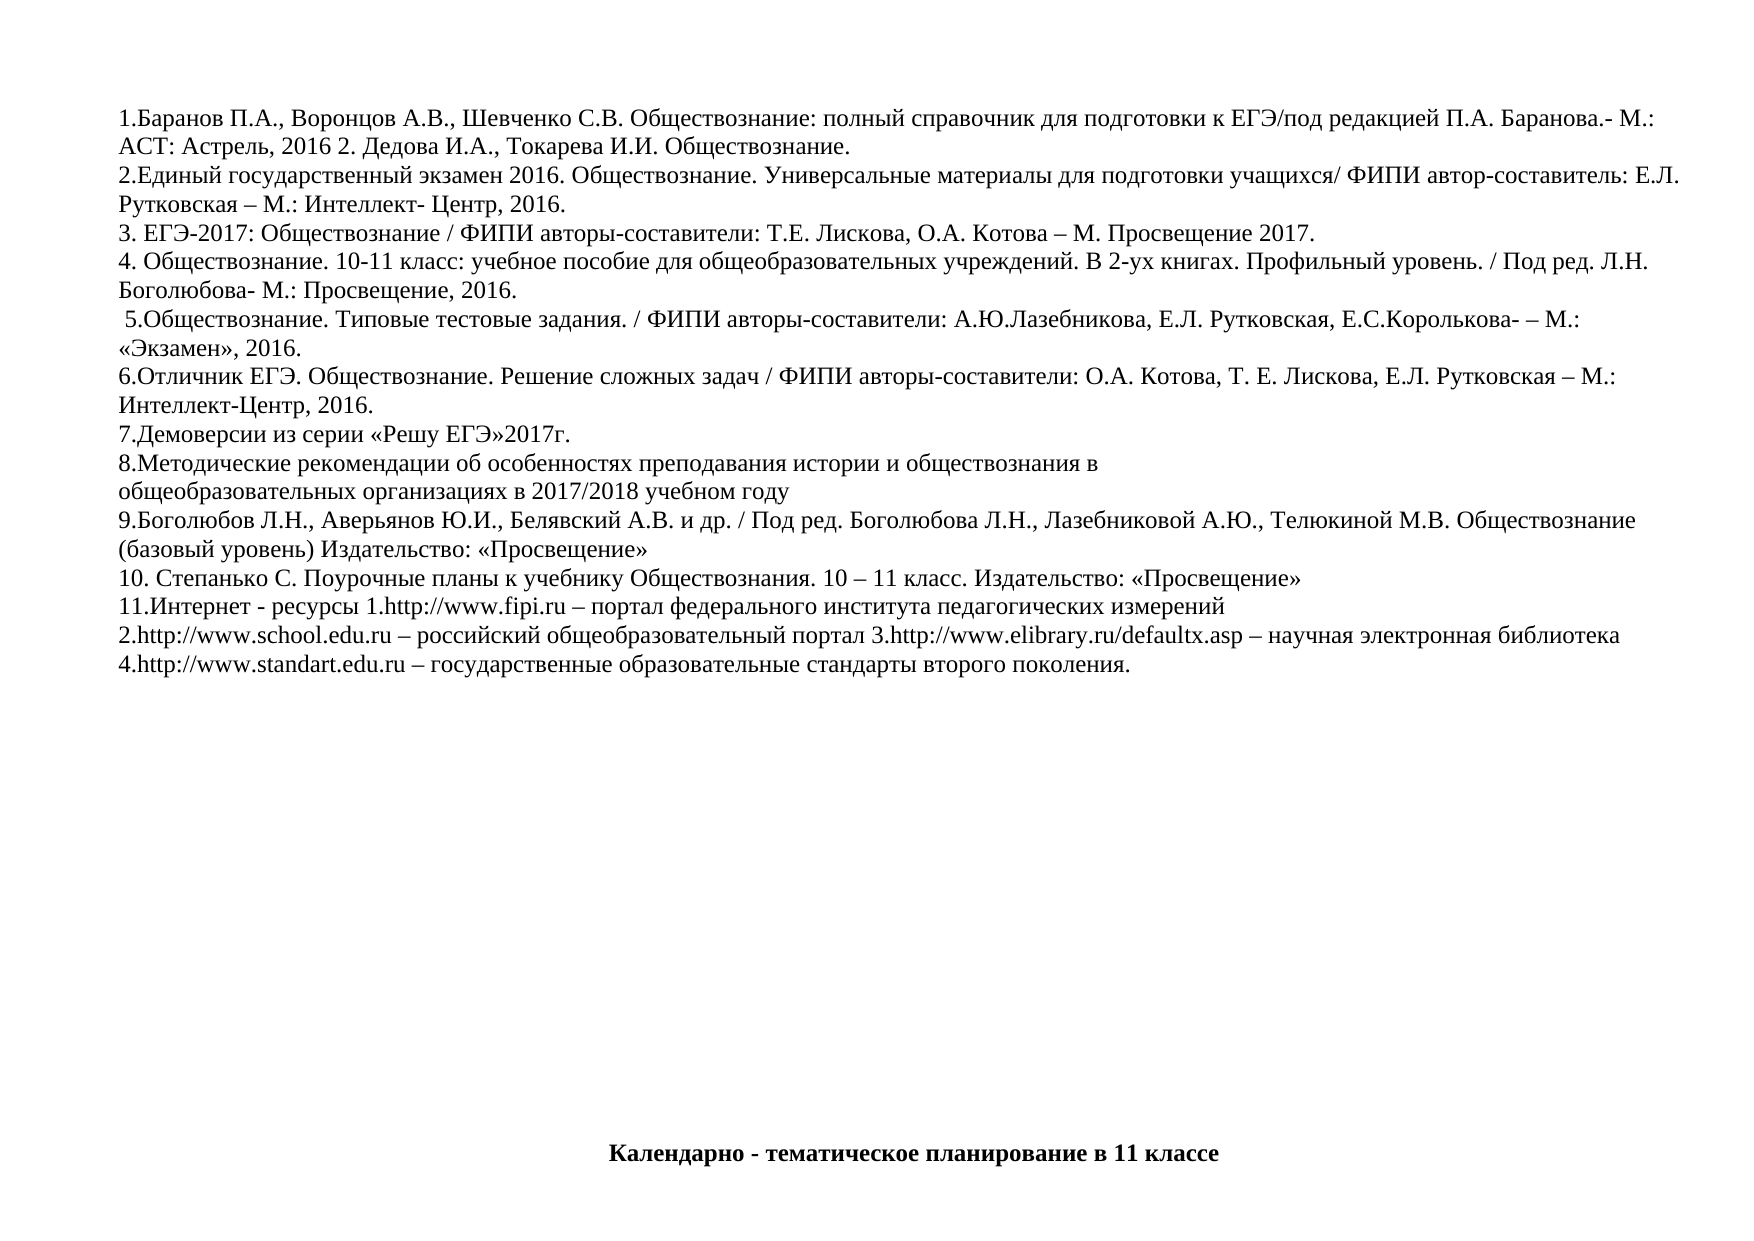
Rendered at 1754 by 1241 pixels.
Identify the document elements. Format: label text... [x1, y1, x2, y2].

text 7.Демоверсии из серии «Решу ЕГЭ»2017г. [118, 419, 1695, 448]
text 8.Методические рекомендации об особенностях преподавания истории и обществознания в [118, 448, 1695, 476]
text 6.Отличник ЕГЭ. Обществознание. Решение сложных задач / ФИПИ авторы-составители: О.А. Котова, Т. Е. Лискова, Е.Л. Рутковская – М.: Интеллект-Центр, 2016. [118, 361, 1695, 419]
text 1.Баранов П.А., Воронцов А.В., Шевченко С.В. Обществознание: полный справочник для подготовки к ЕГЭ/под редакцией П.А. Баранова.- М.: АСТ: Астрель, 2016 2. Дедова И.А., Токарева И.И. Обществознание. [118, 103, 1695, 160]
text Календарно - тематическое планирование в 11 классе [133, 1138, 1695, 1166]
text 3. ЕГЭ-2017: Обществознание / ФИПИ авторы-составители: Т.Е. Лискова, О.А. Котова – М. Просвещение 2017. [118, 218, 1695, 246]
text 2.http://www.school.edu.ru – российский общеобразовательный портал 3.http://www.elibrary.ru/defaultx.asp – научная электронная библиотека 4.http://www.standart.edu.ru – государственные образовательные стандарты второго поколения. [118, 620, 1695, 678]
text 4. Обществознание. 10-11 класс: учебное пособие для общеобразовательных учреждений. В 2-ух книгах. Профильный уровень. / Под ред. Л.Н. Боголюбова- М.: Просвещение, 2016. [118, 246, 1695, 304]
text общеобразовательных организациях в 2017/2018 учебном году [118, 476, 1695, 505]
text 5.Обществознание. Типовые тестовые задания. / ФИПИ авторы-составители: А.Ю.Лазебникова, Е.Л. Рутковская, Е.С.Королькова- – М.: «Экзамен», 2016. [118, 304, 1695, 361]
text 11.Интернет - ресурсы 1.http://www.fipi.ru – портал федерального института педагогических измерений [118, 591, 1695, 620]
text 9.Боголюбов Л.Н., Аверьянов Ю.И., Белявский А.В. и др. / Под ред. Боголюбова Л.Н., Лазебниковой А.Ю., Телюкиной М.В. Обществознание (базовый уровень) Издательство: «Просвещение» [118, 505, 1695, 563]
text 10. Степанько С. Поурочные планы к учебнику Обществознания. 10 – 11 класс. Издательство: «Просвещение» [118, 563, 1695, 591]
text 2.Единый государственный экзамен 2016. Обществознание. Универсальные материалы для подготовки учащихся/ ФИПИ автор-составитель: Е.Л. Рутковская – М.: Интеллект- Центр, 2016. [118, 160, 1695, 218]
